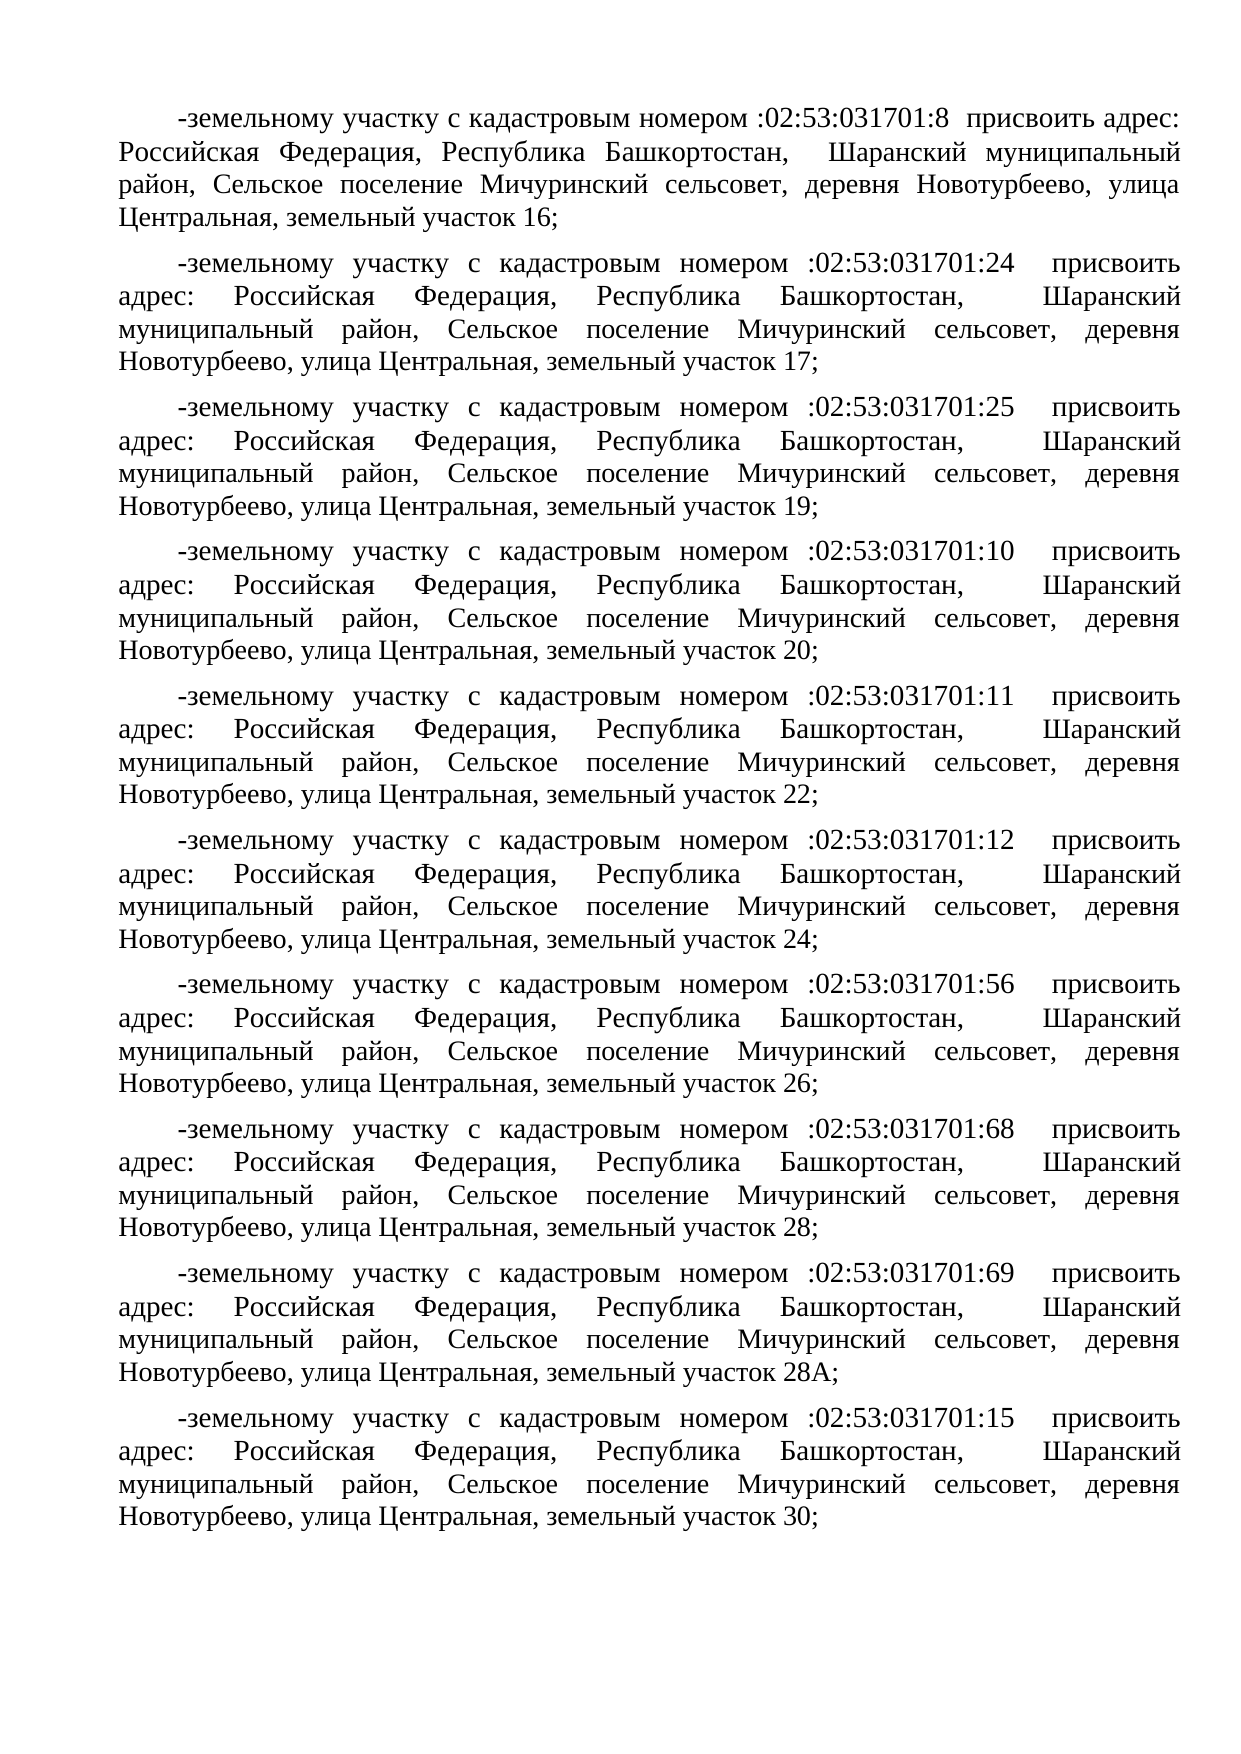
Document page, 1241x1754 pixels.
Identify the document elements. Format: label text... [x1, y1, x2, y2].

list -земельному участку с кадастровым номером :02:53:031701:56 присвоить адрес: Российская Федерация, Республика Башкортостан, Шаранский муниципальный район, Сельское поселение Мичуринский сельсовет, деревня Новотурбеево, улица Центральная, земельный участок 26; [118, 967, 1181, 1098]
list -земельному участку с кадастровым номером :02:53:031701:8 присвоить адрес: Российская Федерация, Республика Башкортостан, Шаранский муниципальный район, Сельское поселение Мичуринский сельсовет, деревня Новотурбеево, улица Центральная, земельный участок 16; [118, 100, 1181, 232]
list -земельному участку с кадастровым номером :02:53:031701:11 присвоить адрес: Российская Федерация, Республика Башкортостан, Шаранский муниципальный район, Сельское поселение Мичуринский сельсовет, деревня Новотурбеево, улица Центральная, земельный участок 22; [118, 678, 1181, 810]
list -земельному участку с кадастровым номером :02:53:031701:15 присвоить адрес: Российская Федерация, Республика Башкортостан, Шаранский муниципальный район, Сельское поселение Мичуринский сельсовет, деревня Новотурбеево, улица Центральная, земельный участок 30; [118, 1400, 1181, 1532]
list -земельному участку с кадастровым номером :02:53:031701:69 присвоить адрес: Российская Федерация, Республика Башкортостан, Шаранский муниципальный район, Сельское поселение Мичуринский сельсовет, деревня Новотурбеево, улица Центральная, земельный участок 28А; [118, 1255, 1181, 1387]
list -земельному участку с кадастровым номером :02:53:031701:25 присвоить адрес: Российская Федерация, Республика Башкортостан, Шаранский муниципальный район, Сельское поселение Мичуринский сельсовет, деревня Новотурбеево, улица Центральная, земельный участок 19; [118, 389, 1181, 521]
list -земельному участку с кадастровым номером :02:53:031701:12 присвоить адрес: Российская Федерация, Республика Башкортостан, Шаранский муниципальный район, Сельское поселение Мичуринский сельсовет, деревня Новотурбеево, улица Центральная, земельный участок 24; [118, 822, 1181, 954]
list -земельному участку с кадастровым номером :02:53:031701:10 присвоить адрес: Российская Федерация, Республика Башкортостан, Шаранский муниципальный район, Сельское поселение Мичуринский сельсовет, деревня Новотурбеево, улица Центральная, земельный участок 20; [118, 533, 1181, 665]
list -земельному участку с кадастровым номером :02:53:031701:24 присвоить адрес: Российская Федерация, Республика Башкортостан, Шаранский муниципальный район, Сельское поселение Мичуринский сельсовет, деревня Новотурбеево, улица Центральная, земельный участок 17; [118, 245, 1181, 377]
list -земельному участку с кадастровым номером :02:53:031701:68 присвоить адрес: Российская Федерация, Республика Башкортостан, Шаранский муниципальный район, Сельское поселение Мичуринский сельсовет, деревня Новотурбеево, улица Центральная, земельный участок 28; [118, 1111, 1181, 1243]
